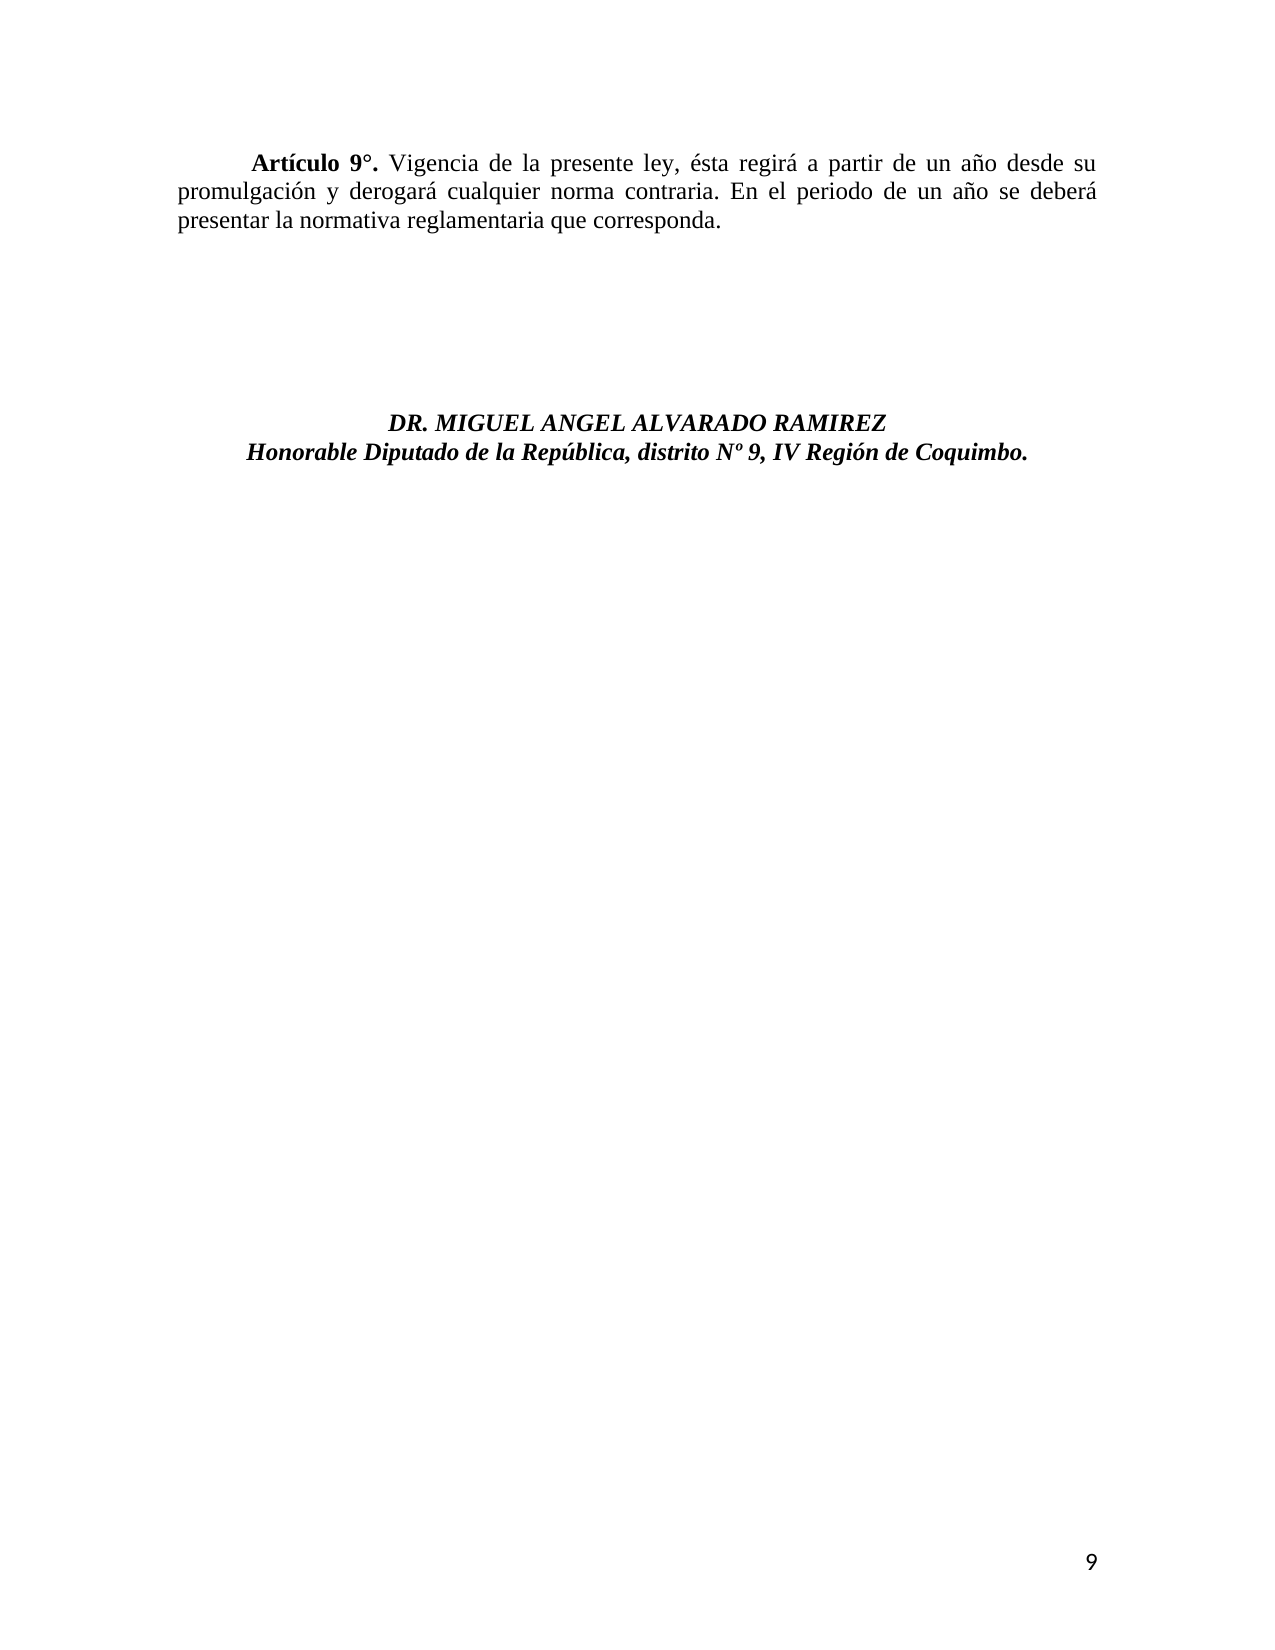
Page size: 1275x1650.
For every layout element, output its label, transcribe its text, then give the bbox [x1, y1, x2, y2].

text DR. MIGUEL ANGEL ALVARADO RAMIREZ [177, 408, 1098, 437]
text Artículo 9°. Vigencia de la presente ley, ésta regirá a partir de un año desde su promulgación y derogará cualquier norma contraria. En el periodo de un año se deberá presentar la normativa reglamentaria que corresponda. [177, 148, 1098, 234]
text Honorable Diputado de la República, distrito Nº 9, IV Región de Coquimbo. [177, 437, 1098, 466]
